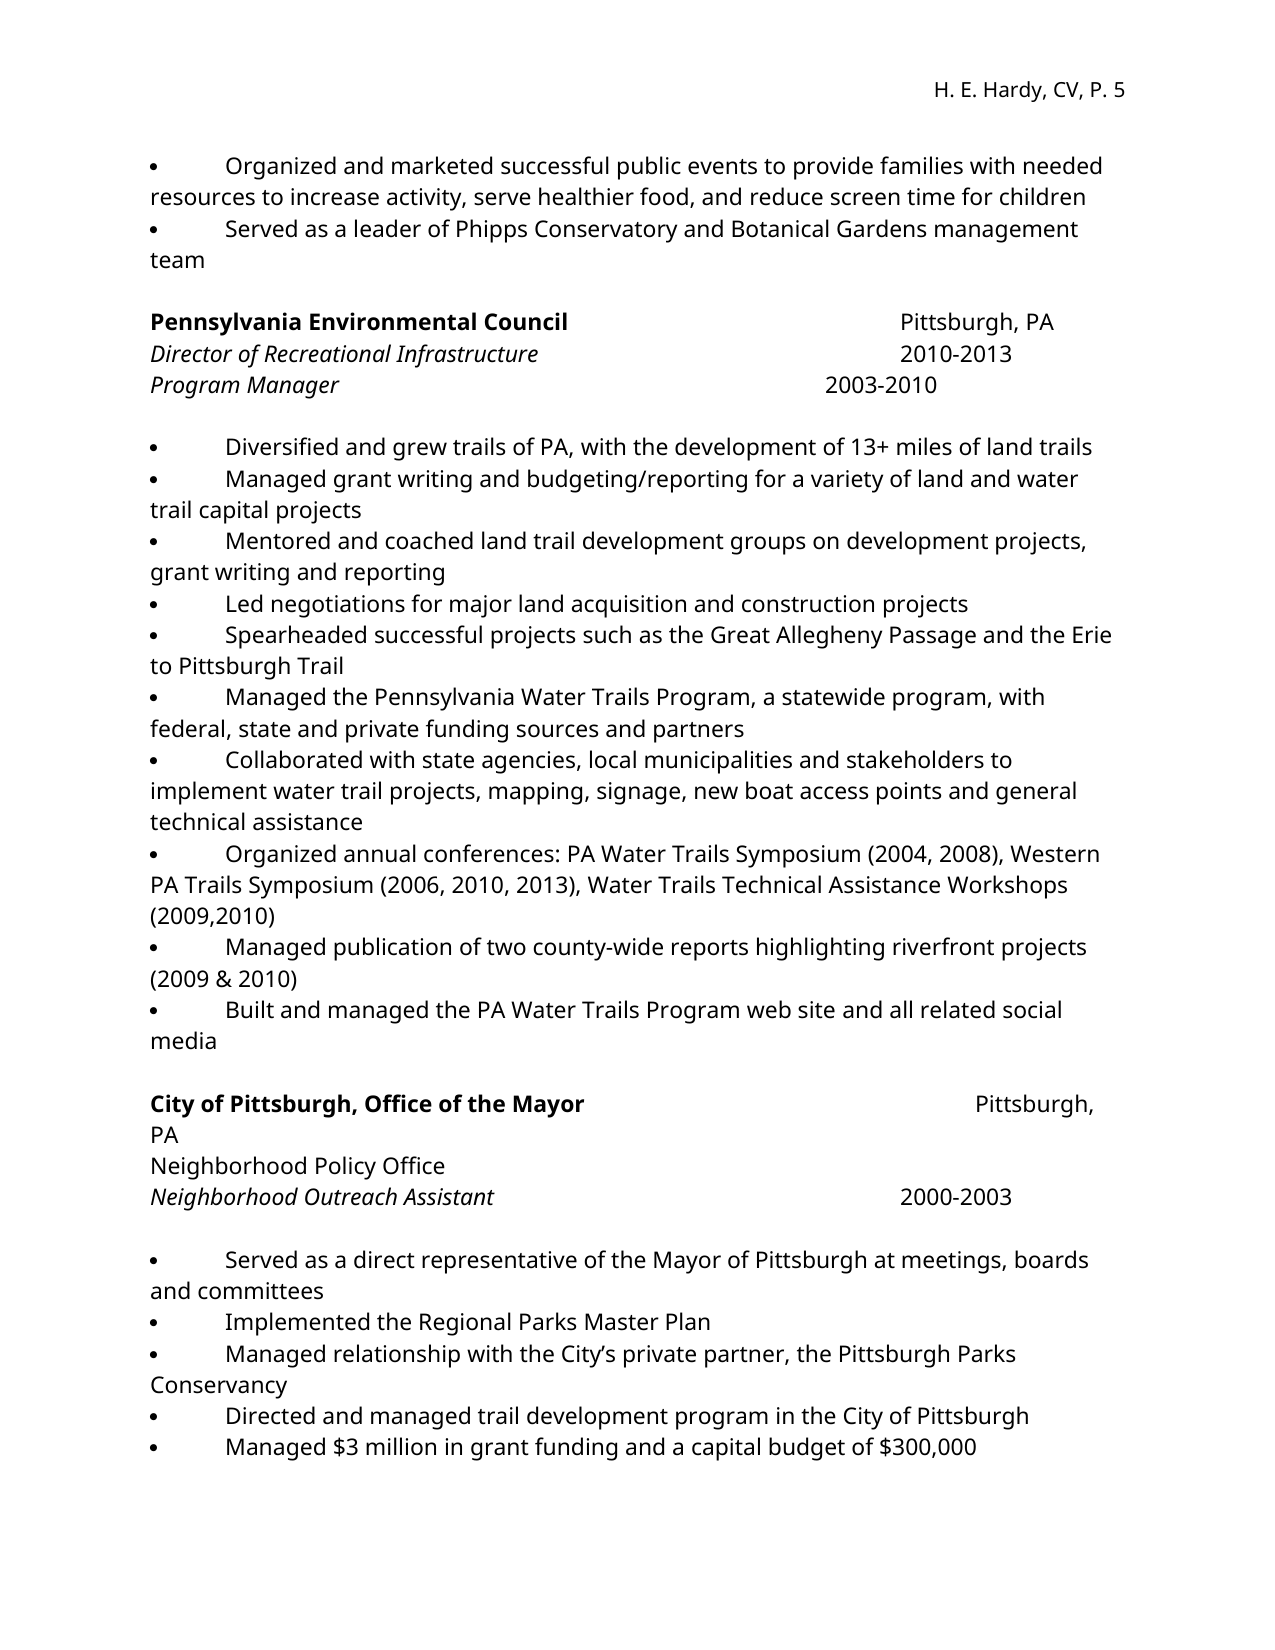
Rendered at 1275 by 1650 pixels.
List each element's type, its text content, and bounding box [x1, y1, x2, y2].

list Led negotiations for major land acquisition and construction projects [150, 587, 1125, 619]
text Neighborhood Policy Office [150, 1150, 1125, 1181]
list Managed the Pennsylvania Water Trails Program, a statewide program, with federal, state and private funding sources and partners [150, 681, 1125, 744]
list Directed and managed trail development program in the City of Pittsburgh [150, 1400, 1125, 1431]
list Managed grant writing and budgeting/reporting for a variety of land and water trail capital projects [150, 462, 1125, 525]
list Collaborated with state agencies, local municipalities and stakeholders to implement water trail projects, mapping, signage, new boat access points and general technical assistance [150, 744, 1125, 837]
list Managed publication of two county-wide reports highlighting riverfront projects (2009 & 2010) [150, 931, 1125, 994]
list Diversified and grew trails of PA, with the development of 13+ miles of land trails [150, 431, 1125, 462]
list Implemented the Regional Parks Master Plan [150, 1306, 1125, 1337]
list Spearheaded successful projects such as the Great Allegheny Passage and the Erie to Pittsburgh Trail [150, 619, 1125, 681]
list Served as a direct representative of the Mayor of Pittsburgh at meetings, boards and committees [150, 1244, 1125, 1306]
text Pennsylvania Environmental Council Pittsburgh, PA [150, 306, 1125, 337]
list Managed relationship with the City’s private partner, the Pittsburgh Parks Conservancy [150, 1337, 1125, 1400]
text City of Pittsburgh, Office of the Mayor Pittsburgh, PA [150, 1087, 1125, 1150]
text Director of Recreational Infrastructure 2010-2013 [150, 337, 1125, 369]
list Built and managed the PA Water Trails Program web site and all related social media [150, 994, 1125, 1056]
list Organized and marketed successful public events to provide families with needed resources to increase activity, serve healthier food, and reduce screen time for children [150, 150, 1125, 212]
text Neighborhood Outreach Assistant 2000-2003 [150, 1181, 1125, 1212]
list Served as a leader of Phipps Conservatory and Botanical Gardens management team [150, 212, 1125, 275]
list Organized annual conferences: PA Water Trails Symposium (2004, 2008), Western PA Trails Symposium (2006, 2010, 2013), Water Trails Technical Assistance Workshops (2009,2010) [150, 837, 1125, 931]
list Mentored and coached land trail development groups on development projects, grant writing and reporting [150, 525, 1125, 587]
list Managed $3 million in grant funding and a capital budget of $300,000 [150, 1431, 1125, 1462]
text Program Manager 2003-2010 [150, 369, 1125, 400]
